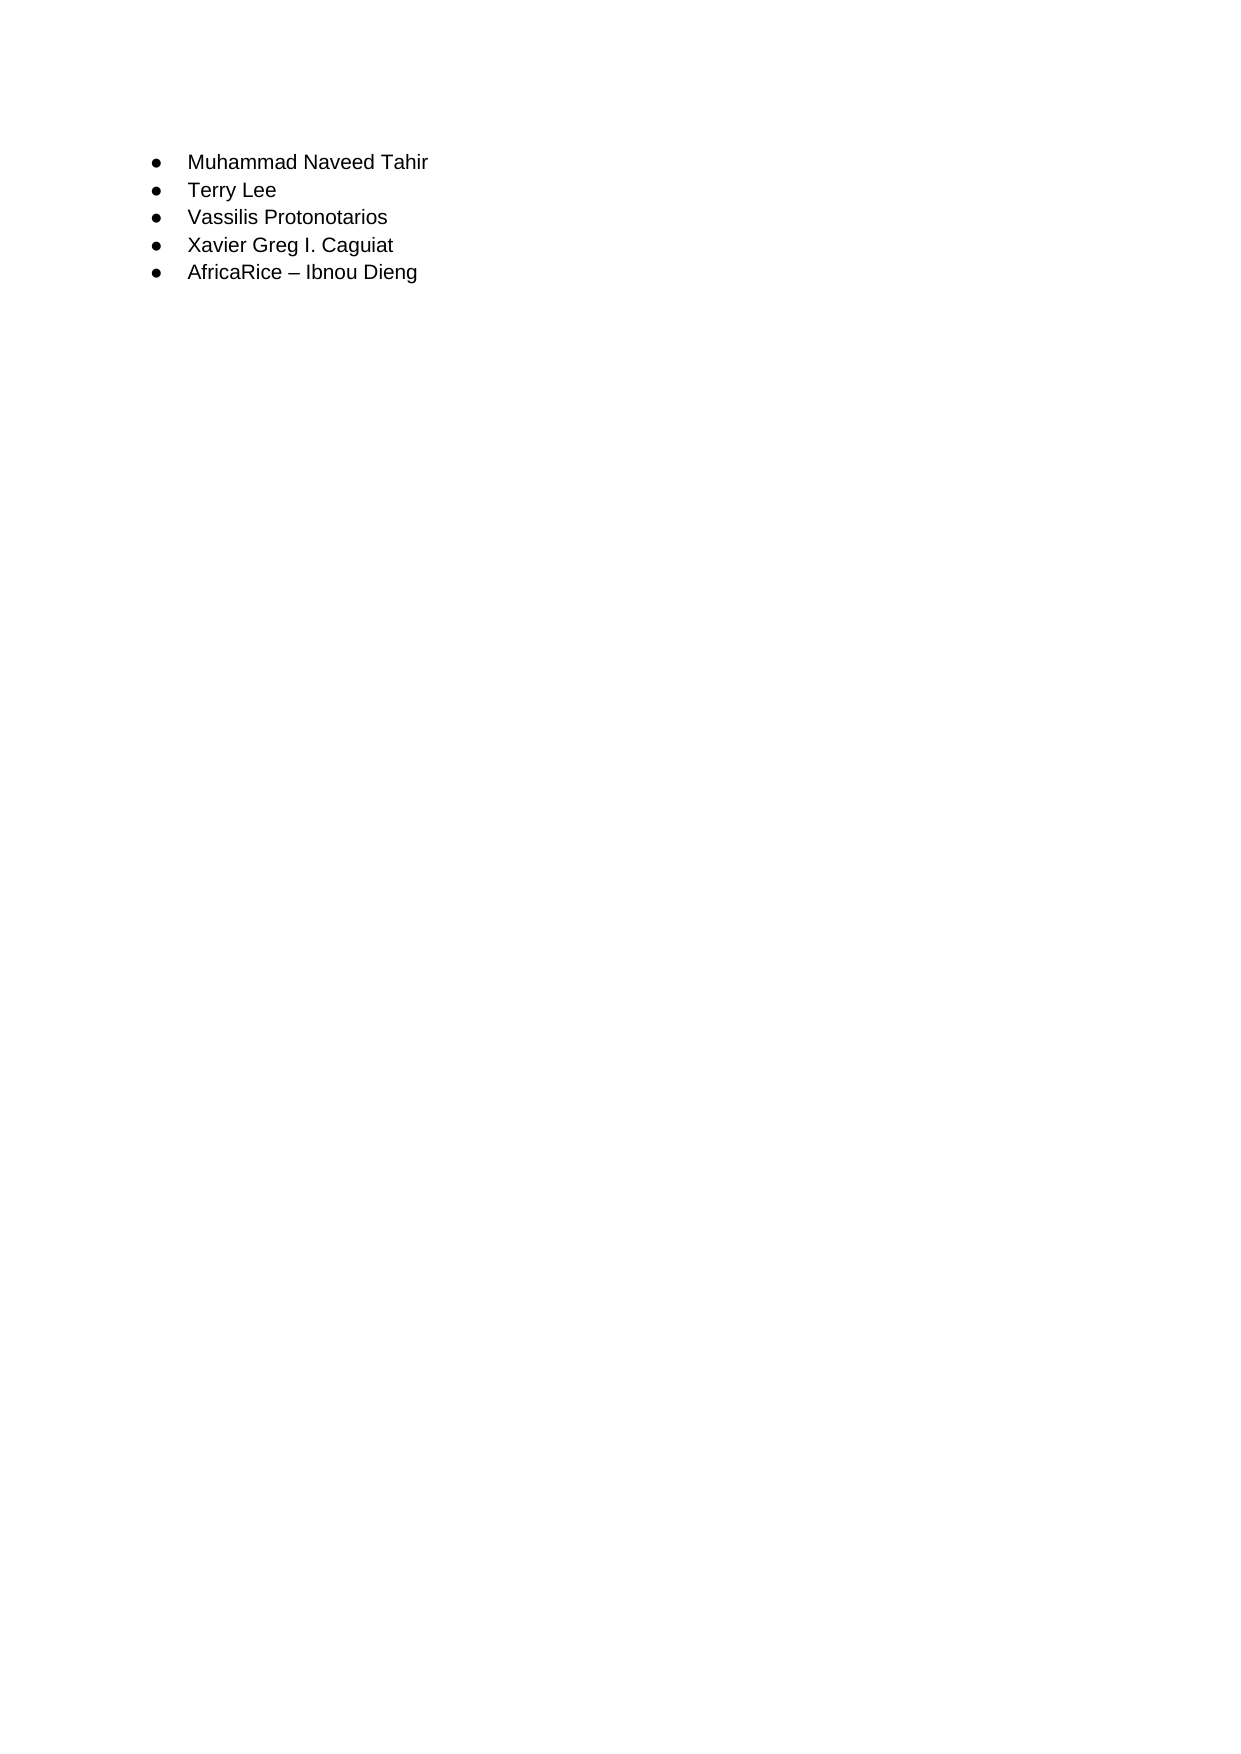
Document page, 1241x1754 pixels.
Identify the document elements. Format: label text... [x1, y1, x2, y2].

list Xavier Greg I. Caguiat [150, 232, 1090, 256]
list Muhammad Naveed Tahir [150, 150, 1090, 174]
list Vassilis Protonotarios [150, 205, 1090, 229]
list Terry Lee [150, 177, 1090, 201]
list AfricaRice – Ibnou Dieng [150, 260, 1090, 314]
